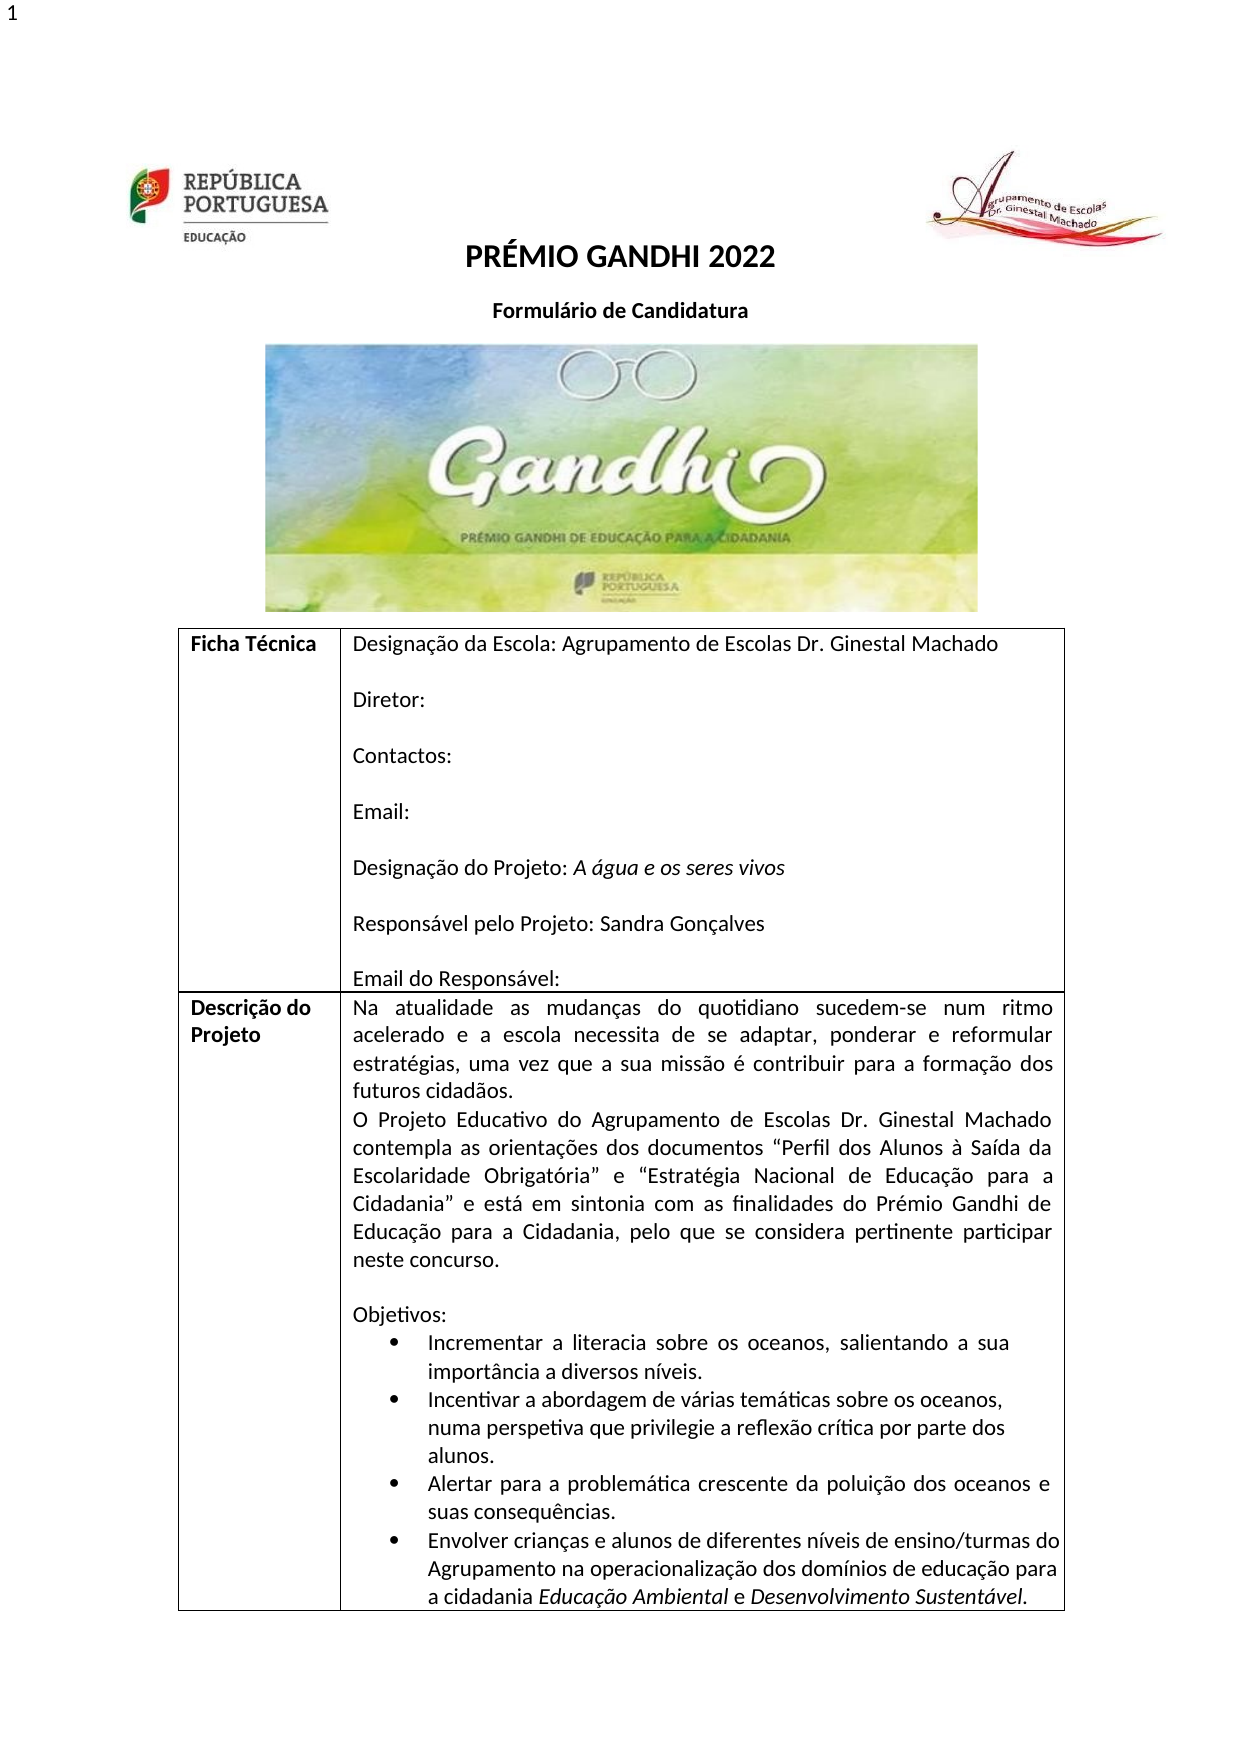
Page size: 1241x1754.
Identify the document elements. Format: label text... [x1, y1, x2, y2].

table_cell Na atualidade as mudanças do quotidiano sucedem-se num ritmo acelerado e a escola necessita de se adaptar, ponderar e reformular estratégias, uma vez que a sua missão é contribuir para a formação dos futuros cidadãos. O Projeto Educativo do Agrupamento de Escolas Dr. Ginestal Machado contempla as orientações dos documentos “Perfil dos Alunos à Saída da Escolaridade Obrigatória” e “Estratégia Nacional de Educação para a Cidadania” e está em sintonia com as finalidades do Prémio Gandhi de Educação para a Cidadania, pelo que se considera pertinente participar neste concurso. Objetivos: Incrementar a literacia sobre os oceanos, salientando a sua importância a diversos níveis. Incentivar a abordagem de várias temáticas sobre os oceanos, numa perspetiva que privilegie a reflexão crítica por parte dos alunos. Alertar para a problemática crescente da poluição dos oceanos e suas consequências. Envolver crianças e alunos de diferentes níveis de ensino/turmas do Agrupamento na operacionalização dos domínios de educação para a cidadania Educação Ambiental e Desenvolvimento Sustentável. [341, 993, 1064, 1610]
picture [125, 163, 331, 252]
text Formulário de Candidatura [491, 296, 750, 324]
table_header Ficha Técnica [179, 629, 340, 991]
picture [265, 343, 978, 612]
table_header Designação da Escola: Agrupamento de Escolas Dr. Ginestal Machado Diretor: Contactos: Email: Designação do Projeto: A água e os seres vivos Responsável pelo Projeto: Sandra Gonçalves Email do Responsável: [341, 629, 1064, 991]
picture [925, 145, 1168, 257]
title PRÉMIO GANDHI 2022 [463, 235, 777, 276]
table_cell Descrição do Projeto [179, 993, 340, 1610]
